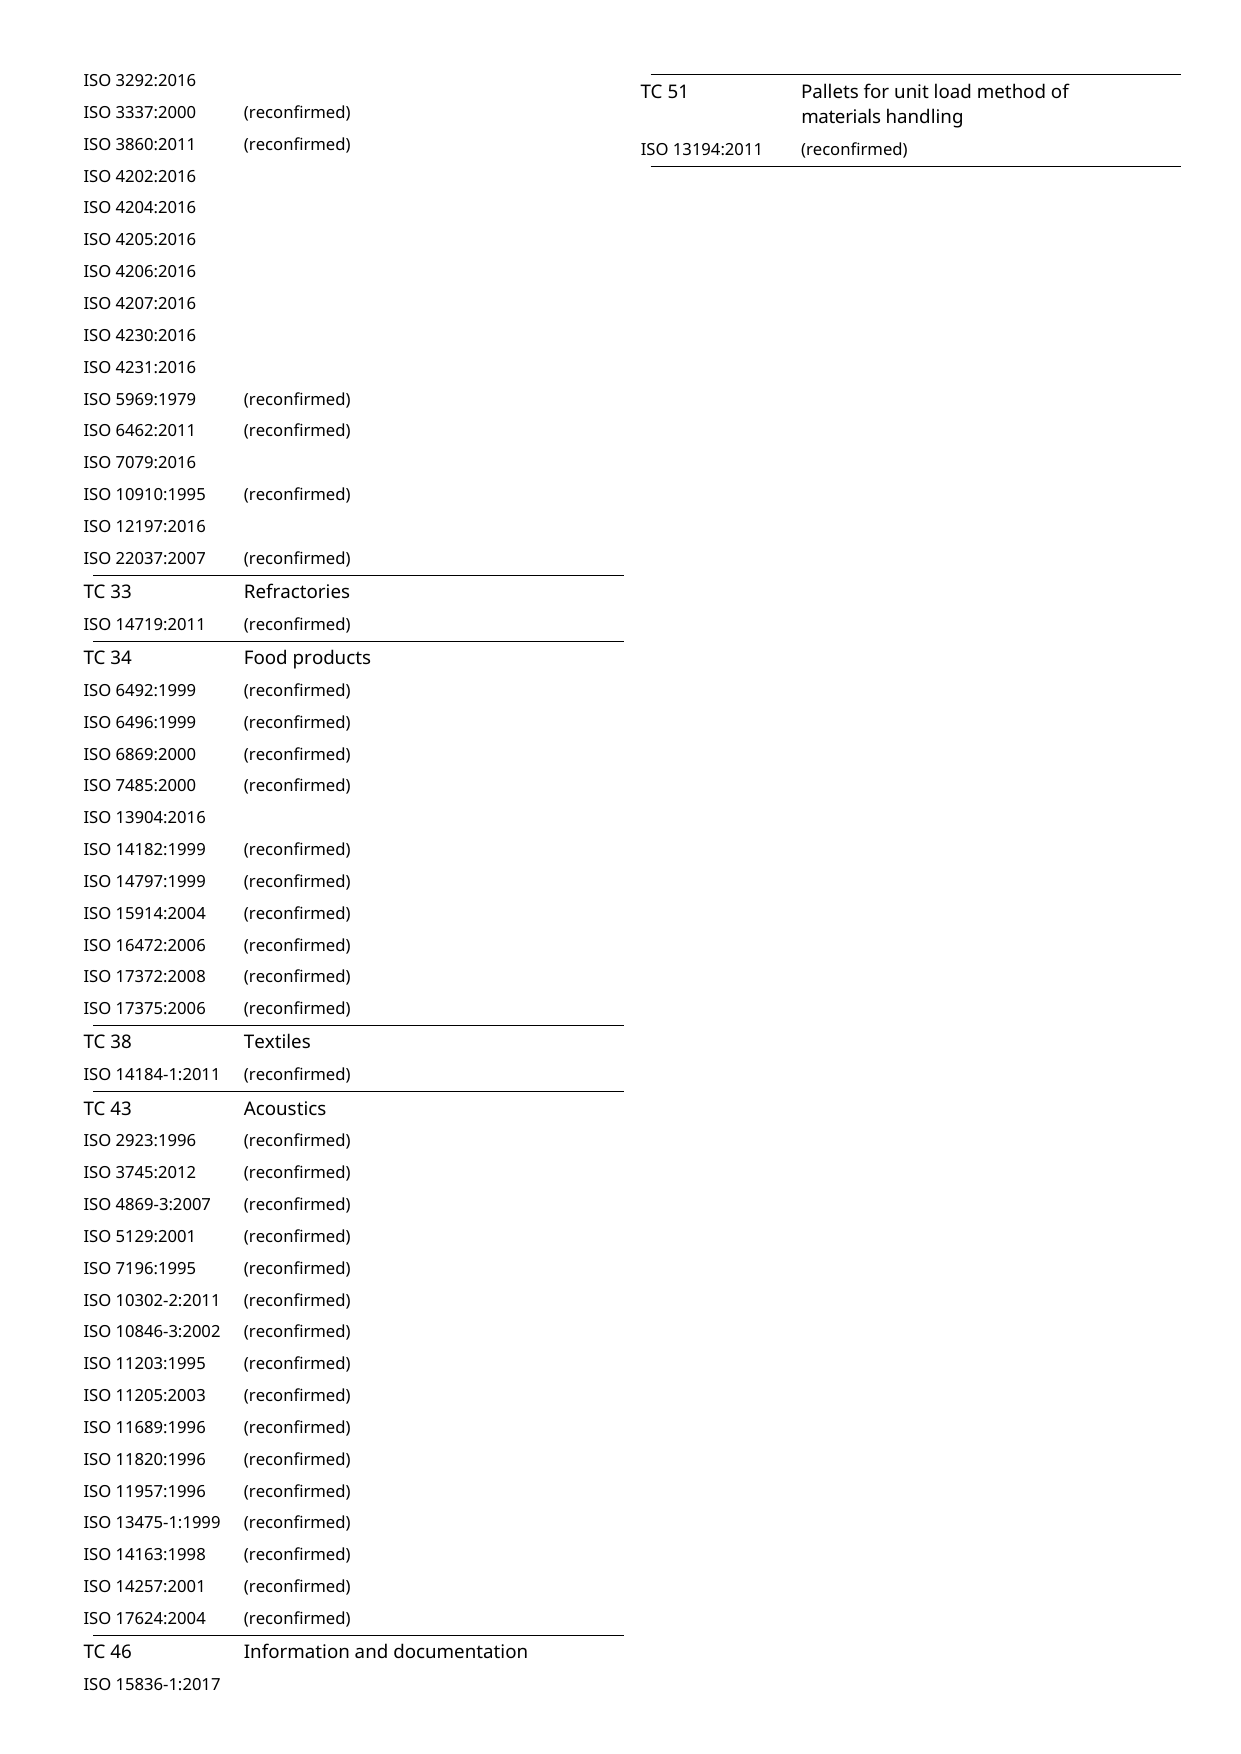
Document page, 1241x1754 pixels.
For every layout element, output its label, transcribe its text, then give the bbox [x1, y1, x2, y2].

text ISO 6492:1999 (reconfirmed) [83, 678, 585, 701]
subtitle TC 43 Acoustics [83, 1095, 585, 1120]
subtitle TC 46 Information and documentation [83, 1638, 585, 1664]
text ISO 11957:1996 (reconfirmed) [83, 1479, 585, 1502]
text ISO 11820:1996 (reconfirmed) [83, 1447, 585, 1470]
text ISO 17372:2008 (reconfirmed) [83, 965, 585, 988]
text ISO 4231:2016 [83, 355, 585, 378]
text ISO 4206:2016 [83, 260, 585, 282]
text ISO 12197:2016 [83, 514, 585, 537]
text ISO 14163:1998 (reconfirmed) [83, 1543, 585, 1566]
subtitle TC 38 Textiles [83, 1029, 585, 1054]
text ISO 13475-1:1999 (reconfirmed) [83, 1511, 585, 1534]
text ISO 22037:2007 (reconfirmed) [83, 546, 585, 569]
text ISO 14797:1999 (reconfirmed) [83, 869, 585, 892]
text ISO 10846-3:2002 (reconfirmed) [83, 1320, 585, 1343]
text ISO 5129:2001 (reconfirmed) [83, 1224, 585, 1247]
text ISO 6496:1999 (reconfirmed) [83, 710, 585, 733]
text ISO 4207:2016 [83, 292, 585, 314]
text ISO 10302-2:2011 (reconfirmed) [83, 1288, 585, 1311]
text ISO 13904:2016 [83, 806, 585, 828]
text ISO 3337:2000 (reconfirmed) [83, 101, 585, 123]
text ISO 3745:2012 (reconfirmed) [83, 1161, 585, 1183]
text ISO 14184-1:2011 (reconfirmed) [83, 1063, 585, 1086]
text ISO 4204:2016 [83, 196, 585, 219]
text ISO 7485:2000 (reconfirmed) [83, 774, 585, 797]
text ISO 3292:2016 [83, 69, 585, 91]
text ISO 14257:2001 (reconfirmed) [83, 1575, 585, 1597]
text ISO 7196:1995 (reconfirmed) [83, 1256, 585, 1279]
text ISO 4869-3:2007 (reconfirmed) [83, 1193, 585, 1215]
text ISO 15836-1:2017 [83, 1673, 585, 1695]
text ISO 14719:2011 (reconfirmed) [83, 612, 585, 635]
text ISO 10910:1995 (reconfirmed) [83, 483, 585, 505]
text ISO 11689:1996 (reconfirmed) [83, 1416, 585, 1438]
text ISO 6462:2011 (reconfirmed) [83, 419, 585, 442]
text ISO 17624:2004 (reconfirmed) [83, 1607, 585, 1629]
text ISO 11203:1995 (reconfirmed) [83, 1352, 585, 1374]
text ISO 2923:1996 (reconfirmed) [83, 1129, 585, 1152]
text ISO 16472:2006 (reconfirmed) [83, 933, 585, 956]
subtitle TC 33 Refractories [83, 578, 585, 604]
text ISO 6869:2000 (reconfirmed) [83, 742, 585, 765]
text ISO 14182:1999 (reconfirmed) [83, 838, 585, 860]
text ISO 15914:2004 (reconfirmed) [83, 901, 585, 924]
text ISO 7079:2016 [83, 451, 585, 473]
text ISO 4205:2016 [83, 228, 585, 251]
subtitle TC 51 Pallets for unit load method of materials handling [640, 78, 1113, 129]
text ISO 4202:2016 [83, 164, 585, 187]
text ISO 11205:2003 (reconfirmed) [83, 1384, 585, 1406]
subtitle TC 34 Food products [83, 644, 585, 670]
text ISO 5969:1979 (reconfirmed) [83, 387, 585, 410]
text ISO 3860:2011 (reconfirmed) [83, 132, 585, 155]
text ISO 4230:2016 [83, 323, 585, 346]
text ISO 13194:2011 (reconfirmed) [641, 137, 1178, 160]
text ISO 17375:2006 (reconfirmed) [83, 997, 585, 1019]
